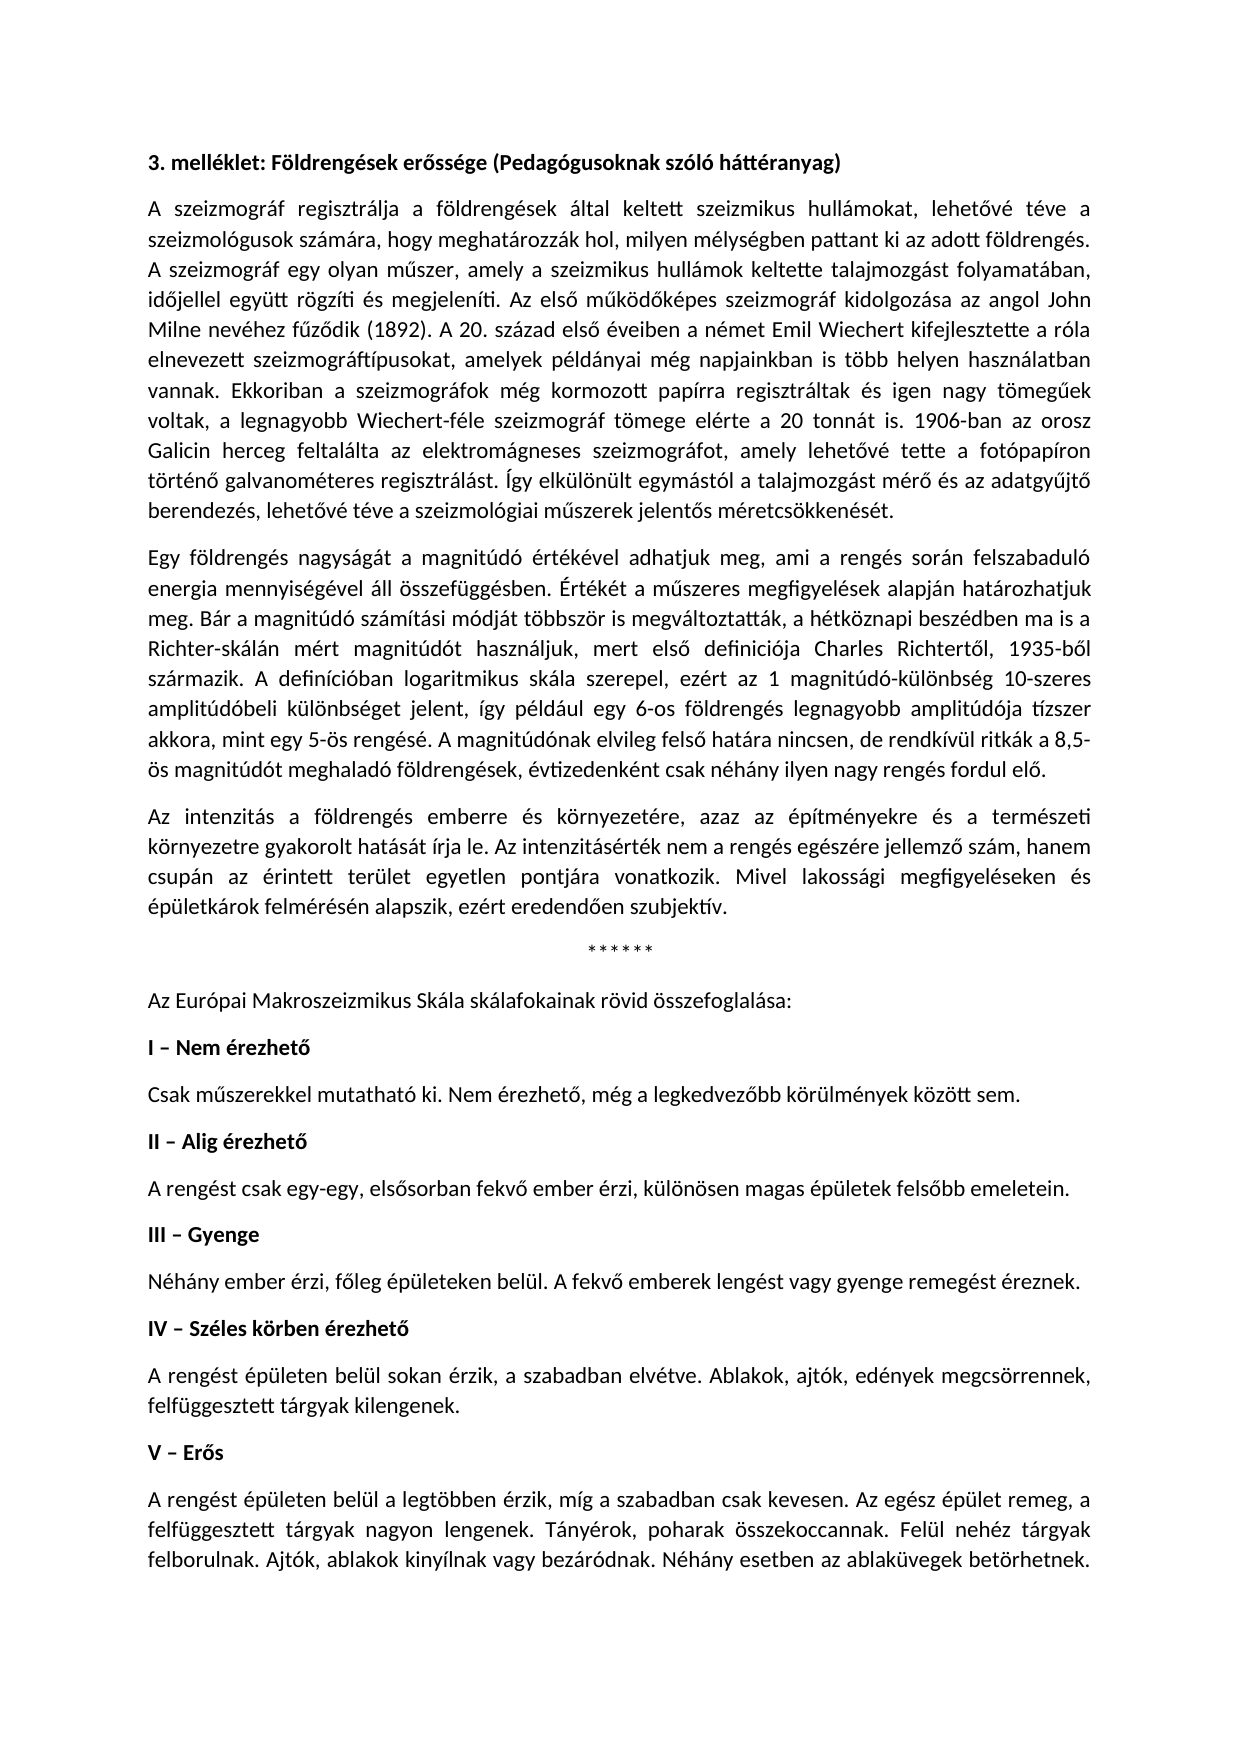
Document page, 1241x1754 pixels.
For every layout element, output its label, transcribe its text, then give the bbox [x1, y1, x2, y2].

text ****** [148, 939, 1093, 967]
text II – Alig érezhető [148, 1127, 1093, 1155]
text 3. melléklet: Földrengések erőssége (Pedagógusoknak szóló háttéranyag) [148, 148, 1093, 176]
text V – Erős [148, 1438, 1093, 1466]
text A rengést csak egy-egy, elsősorban fekvő ember érzi, különösen magas épületek felsőbb emeletein. [148, 1174, 1093, 1202]
text Az intenzitás a földrengés emberre és környezetére, azaz az építményekre és a természeti környezetre gyakorolt hatását írja le. Az intenzitásérték nem a rengés egészére jellemző szám, hanem csupán az érintett terület egyetlen pontjára vonatkozik. Mivel lakossági megfigyeléseken és épületkárok felmérésén alapszik, ezért eredendően szubjektív. [148, 802, 1093, 920]
text Csak műszerekkel mutatható ki. Nem érezhető, még a legkedvezőbb körülmények között sem. [148, 1080, 1093, 1108]
text III – Gyenge [148, 1221, 1093, 1248]
text Néhány ember érzi, főleg épületeken belül. A fekvő emberek lengést vagy gyenge remegést éreznek. [148, 1267, 1093, 1295]
text A rengést épületen belül sokan érzik, a szabadban elvétve. Ablakok, ajtók, edények megcsörrennek, felfüggesztett tárgyak kilengenek. [148, 1361, 1093, 1419]
text A szeizmográf regisztrálja a földrengések által keltett szeizmikus hullámokat, lehetővé téve a szeizmológusok számára, hogy meghatározzák hol, milyen mélységben pattant ki az adott földrengés. A szeizmográf egy olyan műszer, amely a szeizmikus hullámok keltette talajmozgást folyamatában, időjellel együtt rögzíti és megjeleníti. Az első működőképes szeizmográf kidolgozása az angol John Milne nevéhez fűződik (1892). A 20. század első éveiben a német Emil Wiechert kifejlesztette a róla elnevezett szeizmográftípusokat, amelyek példányai még napjainkban is több helyen használatban vannak. Ekkoriban a szeizmográfok még kormozott papírra regisztráltak és igen nagy tömegűek voltak, a legnagyobb Wiechert-féle szeizmográf tömege elérte a 20 tonnát is. 1906-ban az orosz Galicin herceg feltalálta az elektromágneses szeizmográfot, amely lehetővé tette a fotópapíron történő galvanométeres regisztrálást. Így elkülönült egymástól a talajmozgást mérő és az adatgyűjtő berendezés, lehetővé téve a szeizmológiai műszerek jelentős méretcsökkenését. [148, 194, 1093, 524]
text IV – Széles körben érezhető [148, 1314, 1093, 1342]
text Egy földrengés nagyságát a magnitúdó értékével adhatjuk meg, ami a rengés során felszabaduló energia mennyiségével áll összefüggésben. Értékét a műszeres megfigyelések alapján határozhatjuk meg. Bár a magnitúdó számítási módját többször is megváltoztatták, a hétköznapi beszédben ma is a Richter-skálán mért magnitúdót használjuk, mert első definiciója Charles Richtertől, 1935-ből származik. A definícióban logaritmikus skála szerepel, ezért az 1 magnitúdó-különbség 10-szeres amplitúdóbeli különbséget jelent, így például egy 6-os földrengés legnagyobb amplitúdója tízszer akkora, mint egy 5-ös rengésé. A magnitúdónak elvileg felső határa nincsen, de rendkívül ritkák a 8,5-ös magnitúdót meghaladó földrengések, évtizedenként csak néhány ilyen nagy rengés fordul elő. [148, 543, 1093, 783]
text I – Nem érezhető [148, 1033, 1093, 1061]
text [148, 1485, 1093, 1573]
text Az Európai Makroszeizmikus Skála skálafokainak rövid összefoglalása: [148, 986, 1093, 1014]
